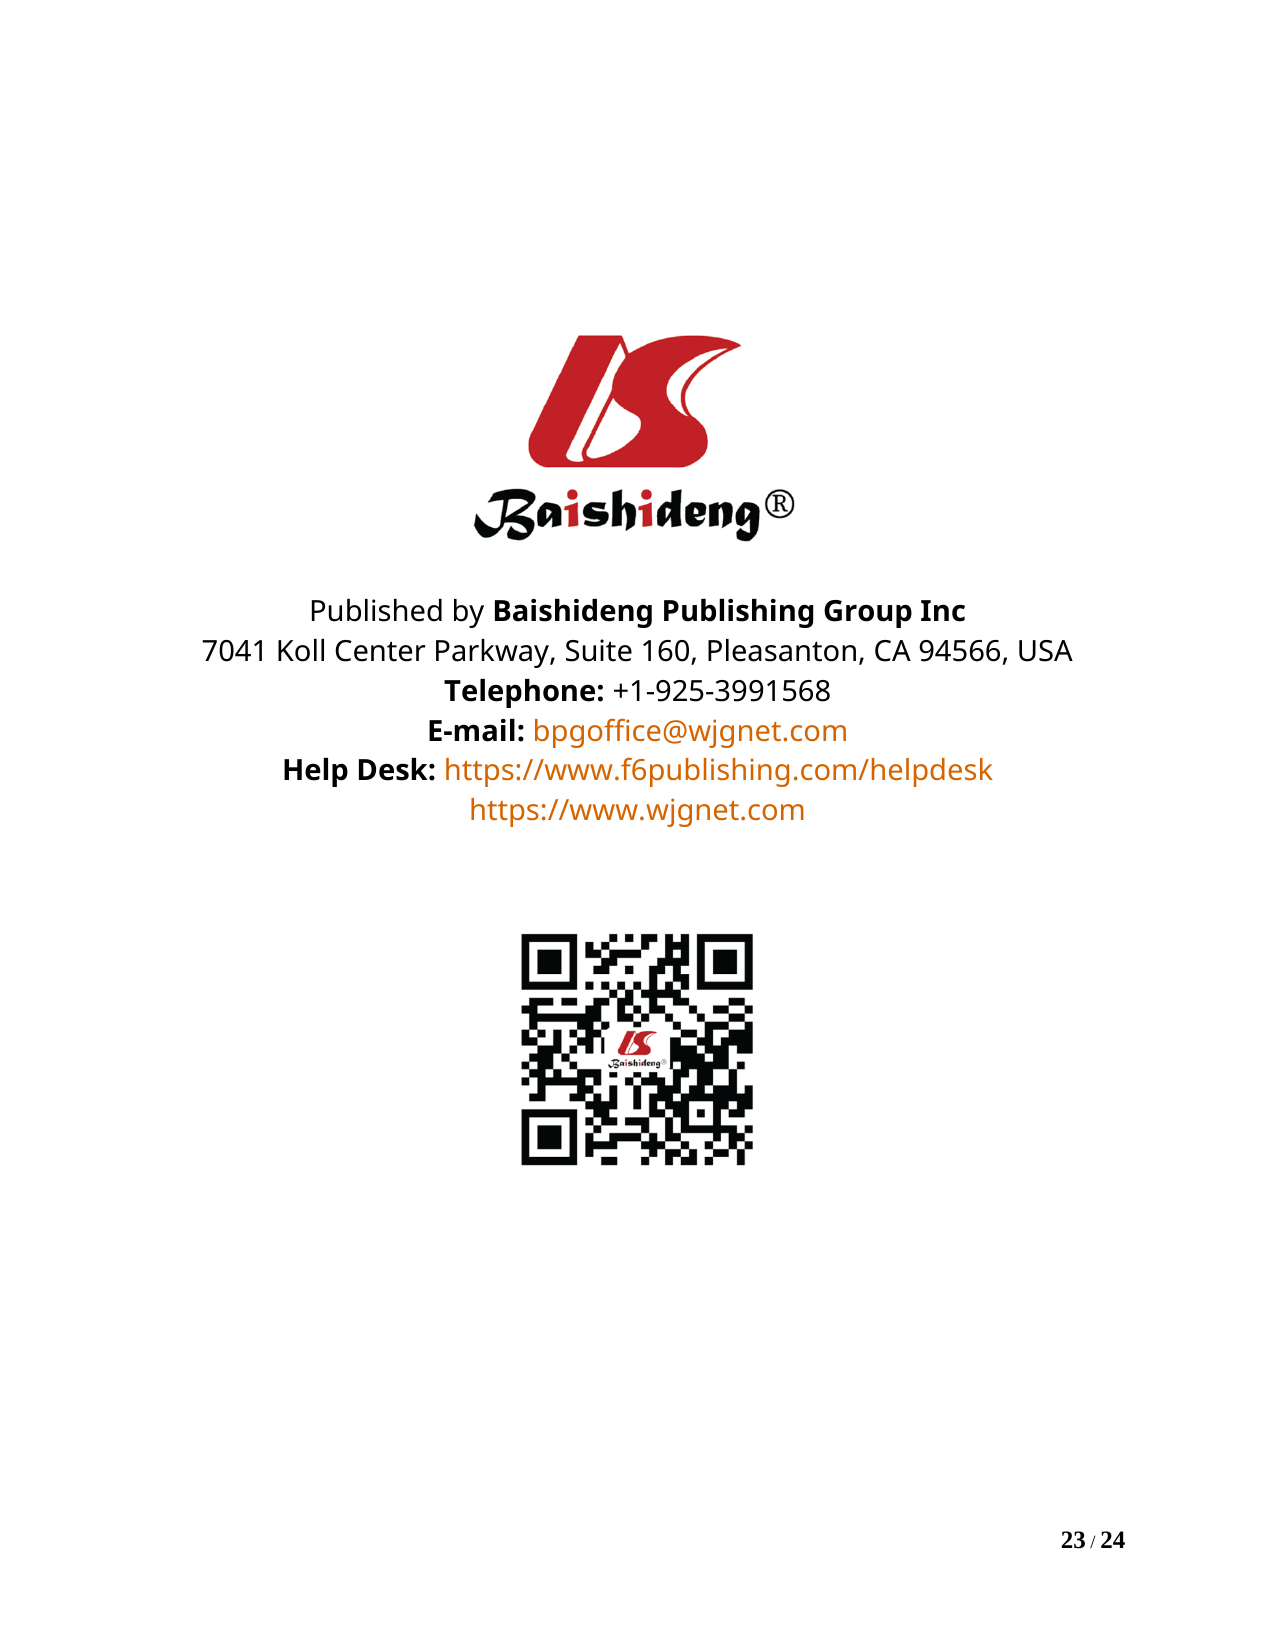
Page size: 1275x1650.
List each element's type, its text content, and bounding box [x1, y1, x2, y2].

picture [432, 320, 843, 557]
text E-mail: bpgoffice@wjgnet.com [150, 710, 1125, 749]
text https://www.wjgnet.com [150, 789, 1125, 829]
text Published by Baishideng Publishing Group Inc [150, 591, 1125, 630]
text 7041 Koll Center Parkway, Suite 160, Pleasanton, CA 94566, USA [150, 630, 1125, 670]
picture [518, 931, 757, 1168]
text Help Desk: https://www.f6publishing.com/helpdesk [150, 749, 1125, 789]
text Telephone: +1-925-3991568 [150, 670, 1125, 710]
